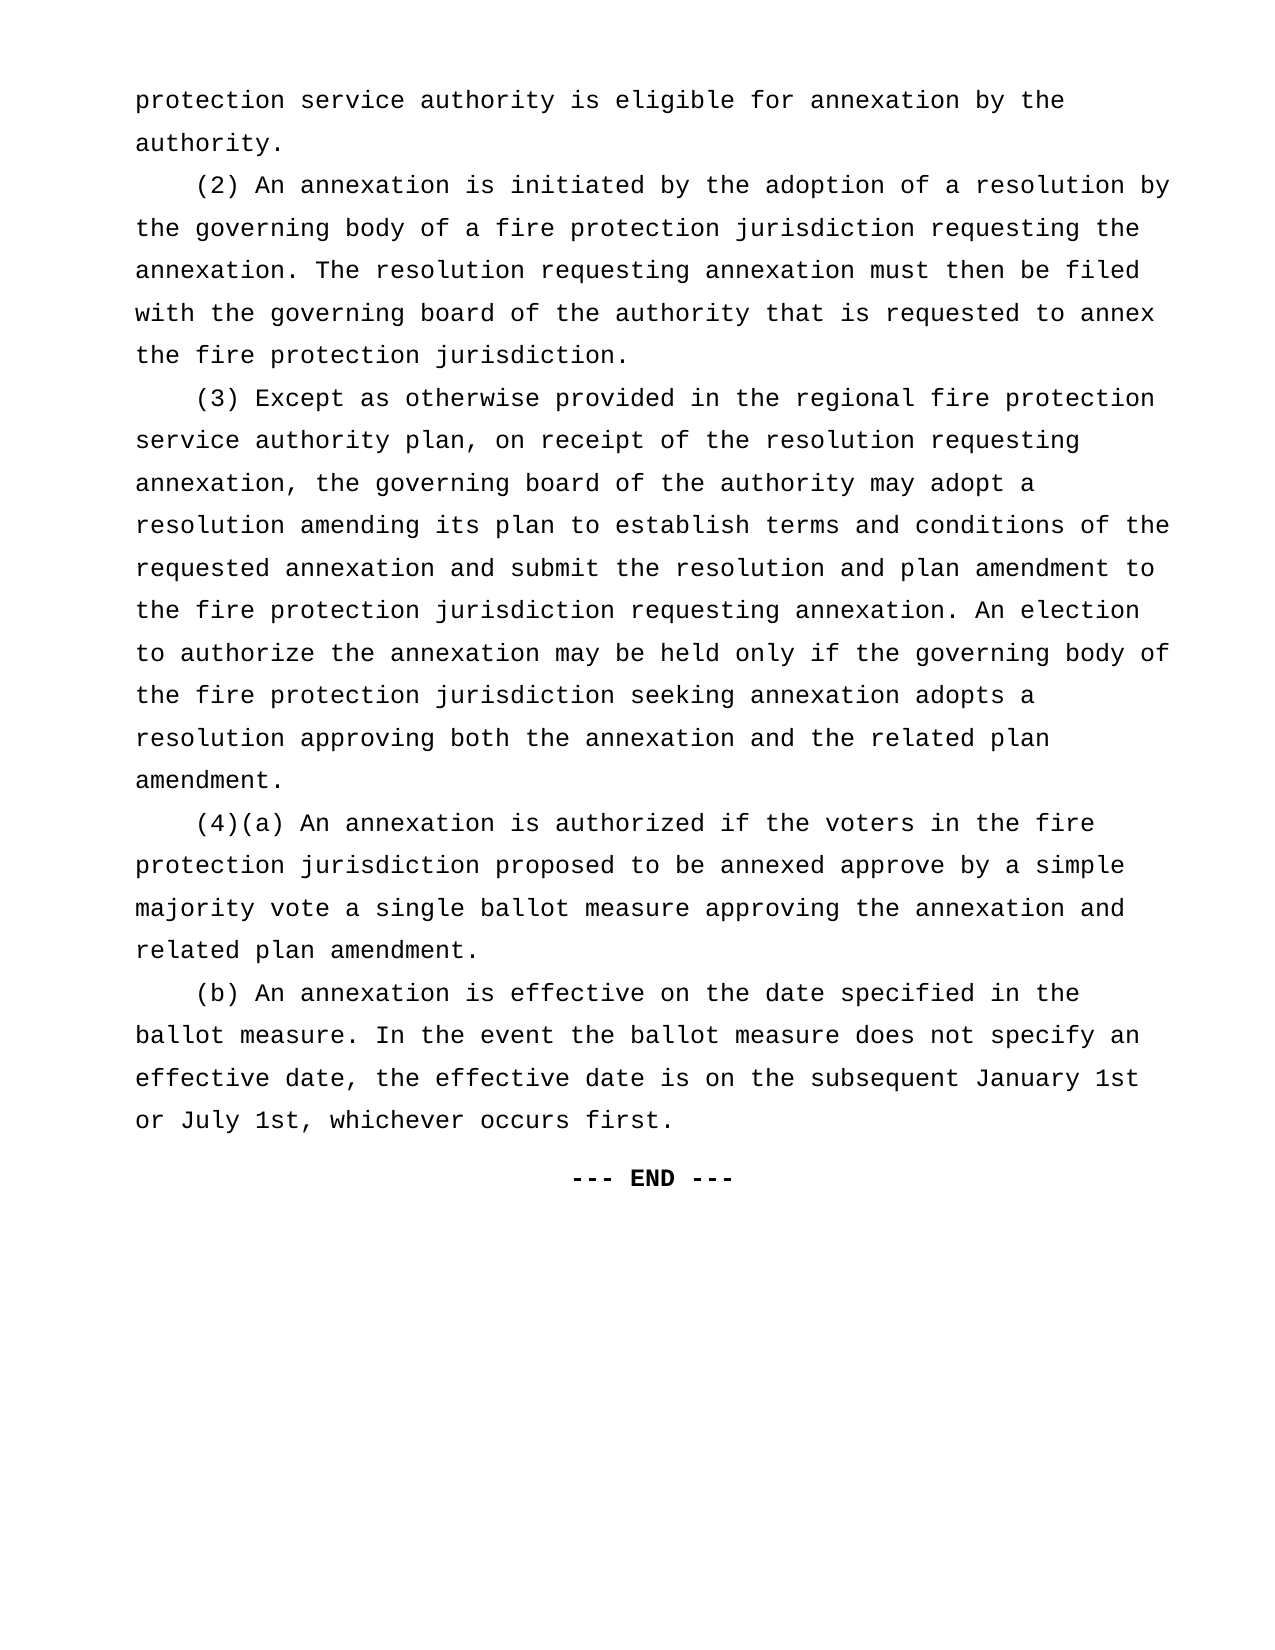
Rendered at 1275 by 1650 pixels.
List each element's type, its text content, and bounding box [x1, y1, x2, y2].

text (b) An annexation is effective on the date specified in the ballot measure. In the event the ballot measure does not specify an effective date, the effective date is on the subsequent January 1st or July 1st, whichever occurs first. [135, 967, 1170, 1137]
text --- END --- [135, 1166, 1170, 1194]
text (4)(a) An annexation is authorized if the voters in the fire protection jurisdiction proposed to be annexed approve by a simple majority vote a single ballot measure approving the annexation and related plan amendment. [135, 797, 1170, 967]
text (3) Except as otherwise provided in the regional fire protection service authority plan, on receipt of the resolution requesting annexation, the governing board of the authority may adopt a resolution amending its plan to establish terms and conditions of the requested annexation and submit the resolution and plan amendment to the fire protection jurisdiction requesting annexation. An election to authorize the annexation may be held only if the governing body of the fire protection jurisdiction seeking annexation adopts a resolution approving both the annexation and the related plan amendment. [135, 372, 1170, 797]
text (2) An annexation is initiated by the adoption of a resolution by the governing body of a fire protection jurisdiction requesting the annexation. The resolution requesting annexation must then be filed with the governing board of the authority that is requested to annex the fire protection jurisdiction. [135, 160, 1170, 372]
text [135, 75, 1170, 160]
